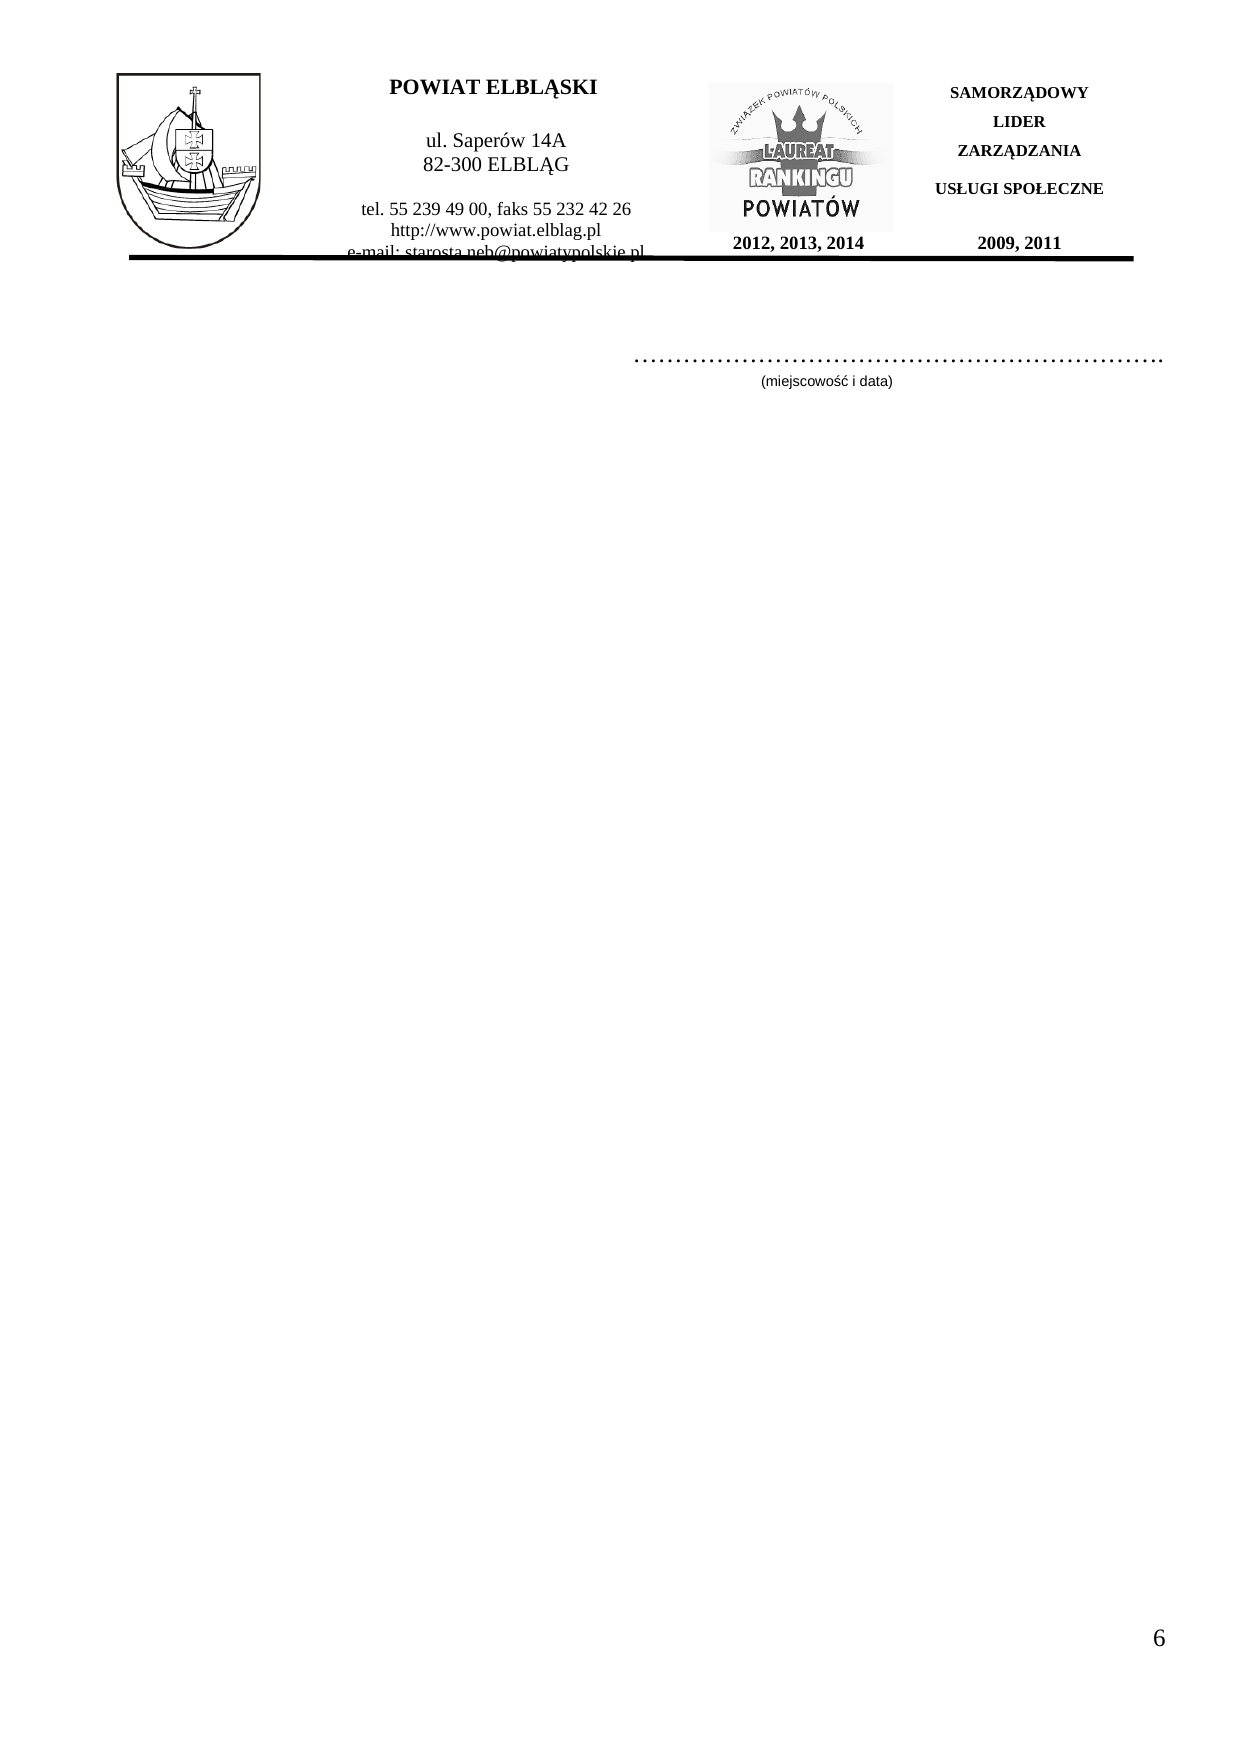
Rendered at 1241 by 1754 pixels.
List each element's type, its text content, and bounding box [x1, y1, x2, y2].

picture [708, 83, 894, 232]
text ………………………………………………………. [415, 339, 1165, 368]
text (miejscowość i data) [488, 372, 1165, 389]
picture [116, 73, 261, 249]
